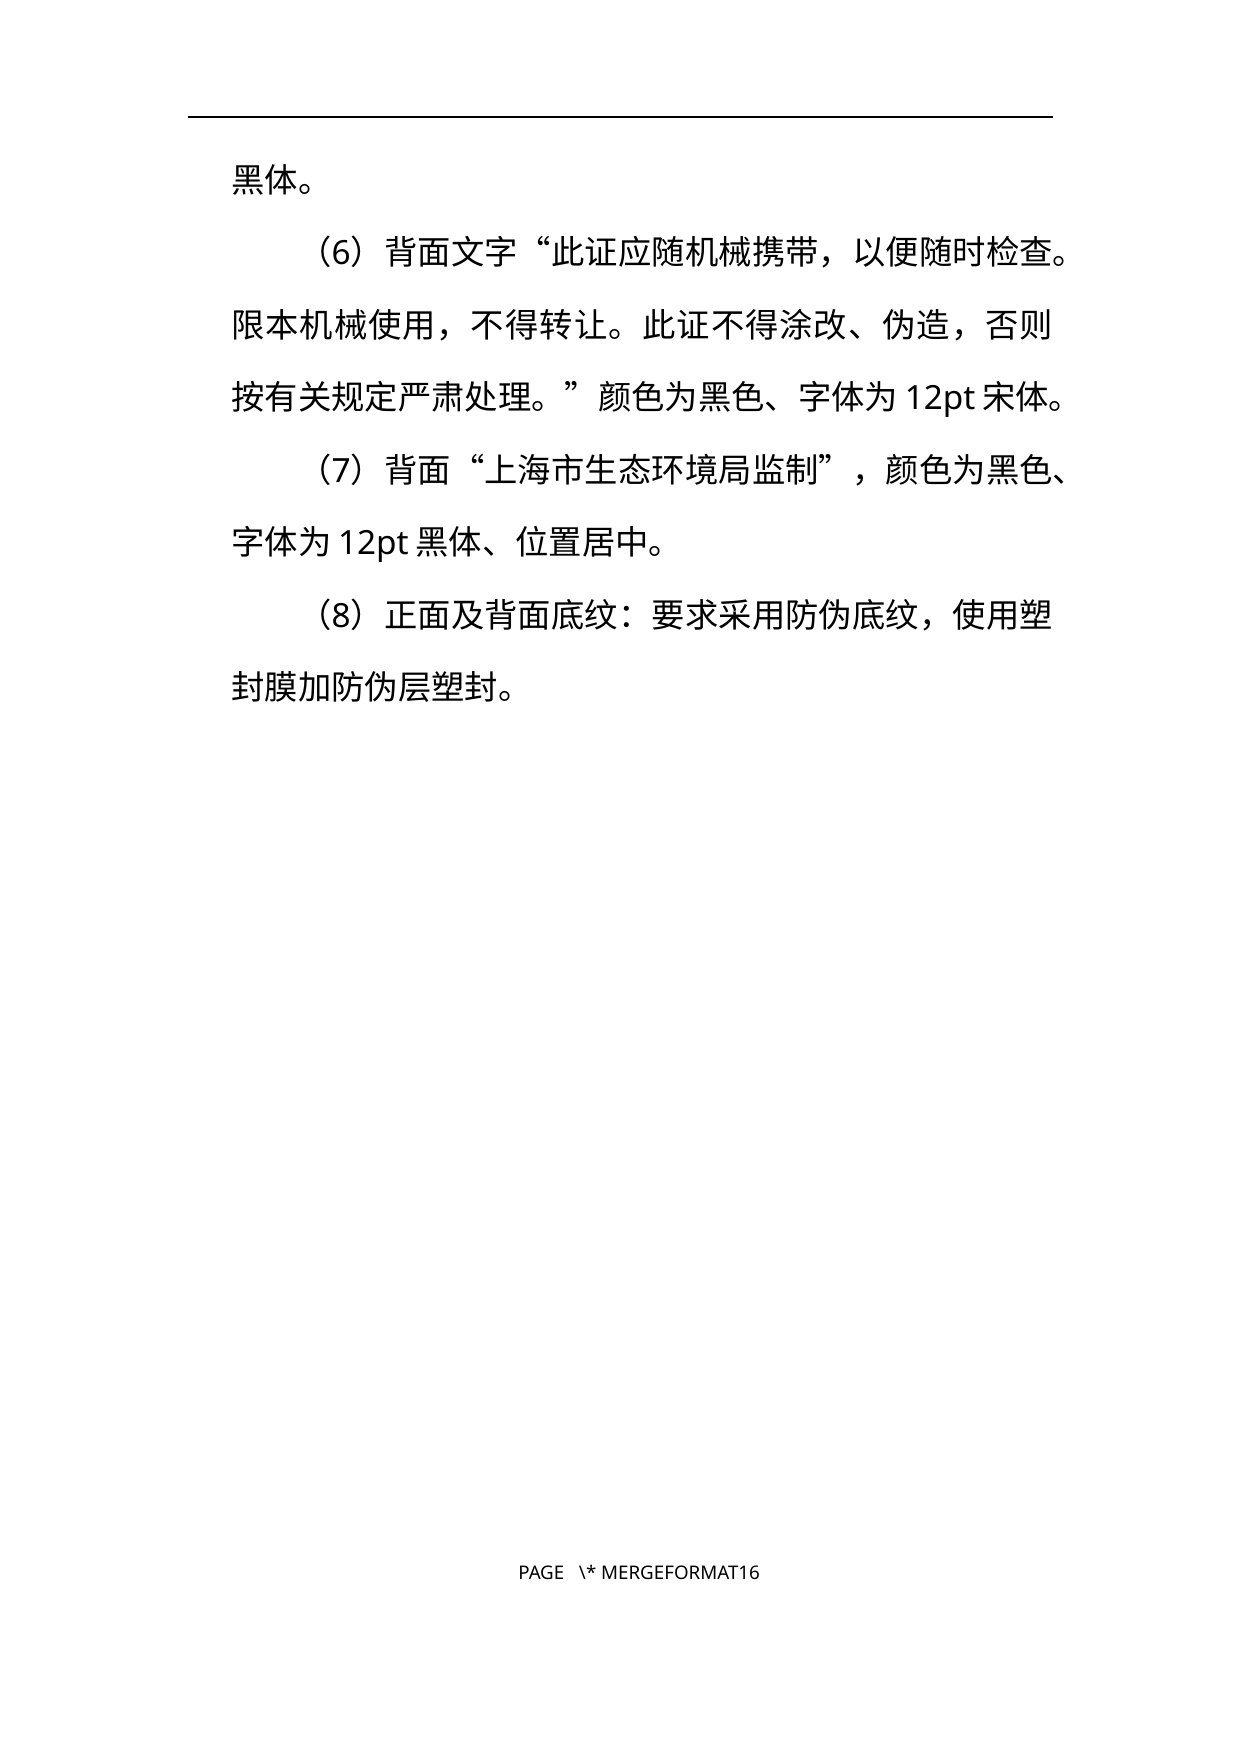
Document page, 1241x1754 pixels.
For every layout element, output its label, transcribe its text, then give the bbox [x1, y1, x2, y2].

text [231, 154, 1053, 202]
text （7）背面“上海市生态环境局监制”，颜色为黑色、字体为12pt黑体、位置居中。 [231, 443, 1053, 564]
text （8）正面及背面底纹：要求采用防伪底纹，使用塑封膜加防伪层塑封。 [231, 588, 1053, 709]
text （6）背面文字“此证应随机械携带，以便随时检查。限本机械使用，不得转让。此证不得涂改、伪造，否则按有关规定严肃处理。”颜色为黑色、字体为12pt宋体。 [231, 226, 1053, 419]
